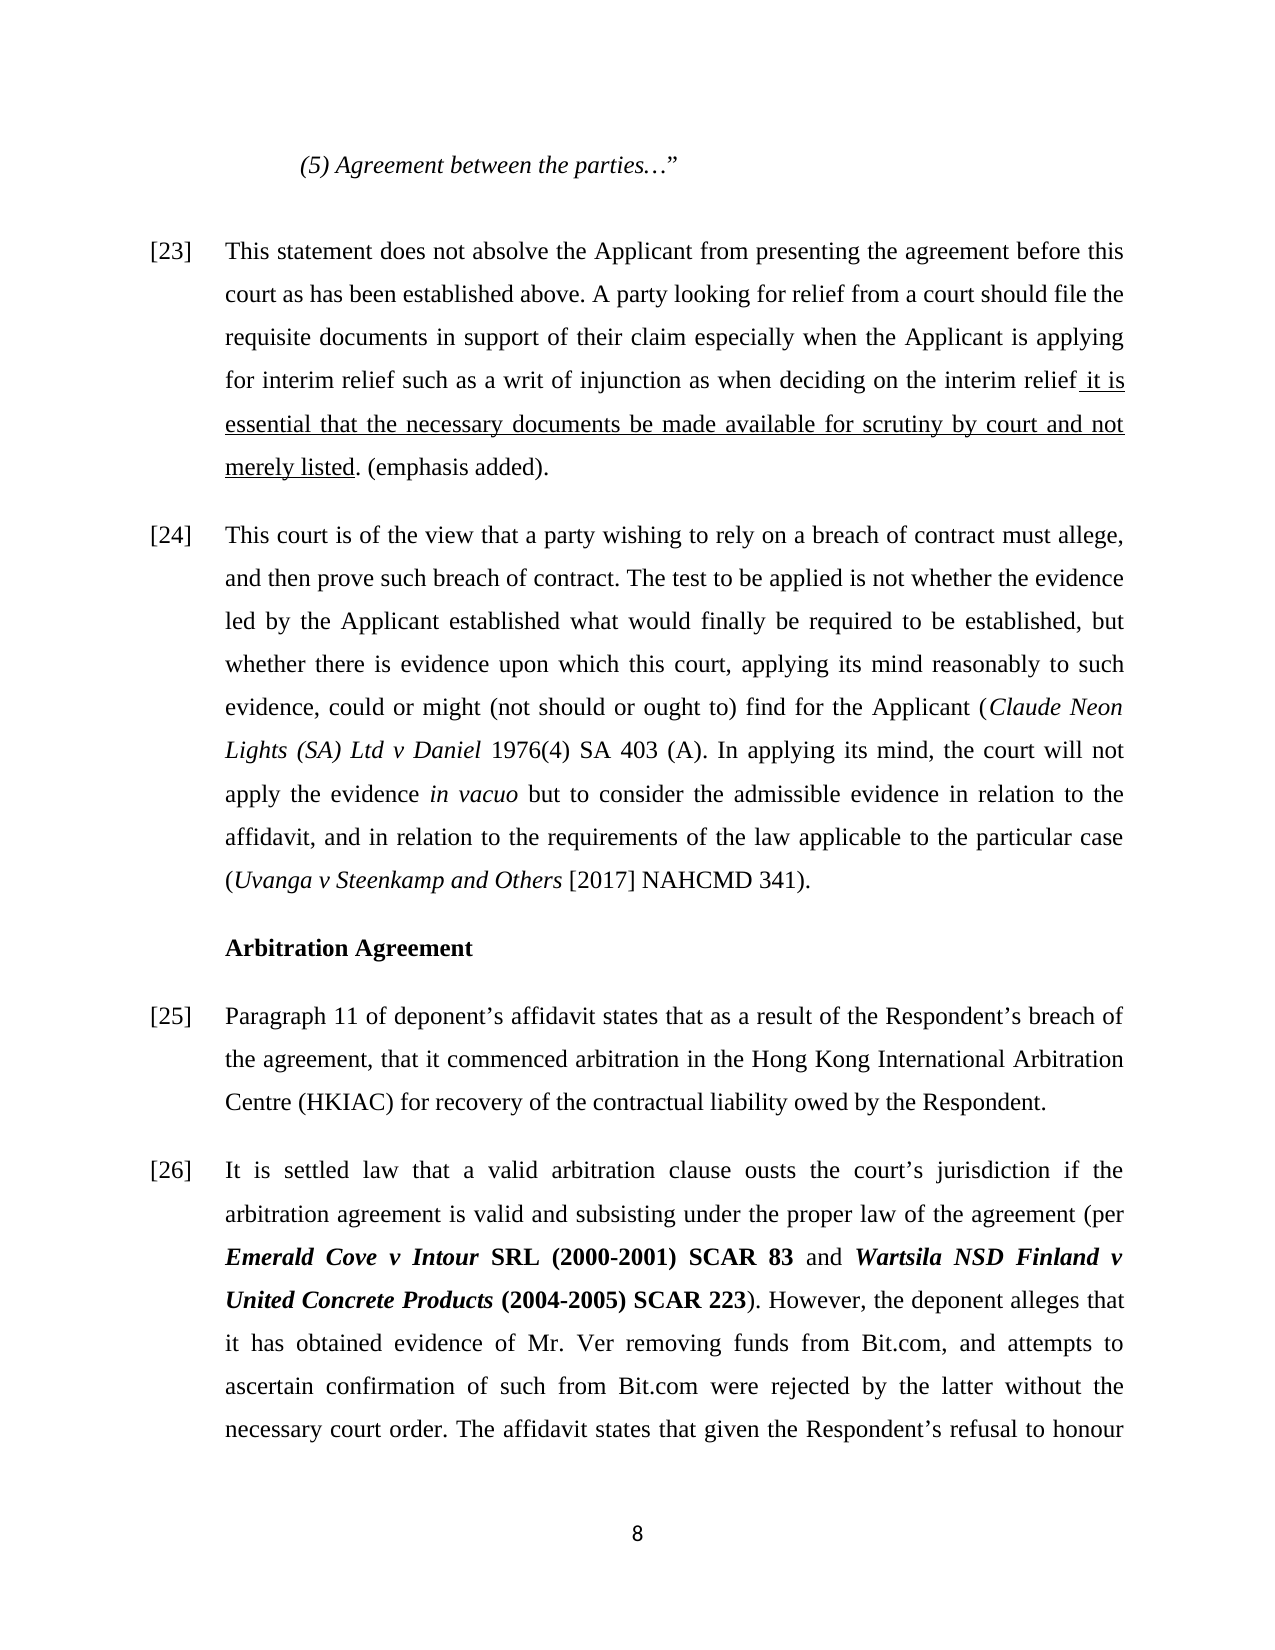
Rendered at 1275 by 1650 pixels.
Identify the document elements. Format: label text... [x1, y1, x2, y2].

text This court is of the view that a party wishing to rely on a breach of contract must allege, and then prove such breach of contract. The test to be applied is not whether the evidence led by the Applicant established what would finally be required to be established, but whether there is evidence upon which this court, applying its mind reasonably to such evidence, could or might (not should or ought to) find for the Applicant (Claude Neon Lights (SA) Ltd v Daniel 1976(4) SA 403 (A). In applying its mind, the court will not apply the evidence in vacuo but to consider the admissible evidence in relation to the affidavit, and in relation to the requirements of the law applicable to the particular case (Uvanga v Steenkamp and Others [2017] NAHCMD 341). [150, 520, 1125, 894]
list Arbitration Agreement [225, 933, 1125, 962]
text This statement does not absolve the Applicant from presenting the agreement before this court as has been established above. A party looking for relief from a court should file the requisite documents in support of their claim especially when the Applicant is applying for interim relief such as a writ of injunction as when deciding on the interim relief it is essential that the necessary documents be made available for scrutiny by court and not merely listed. (emphasis added). [150, 236, 1125, 481]
text (5) Agreement between the parties…” [300, 150, 1125, 179]
text Paragraph 11 of deponent’s affidavit states that as a result of the Respondent’s breach of the agreement, that it commenced arbitration in the Hong Kong International Arbitration Centre (HKIAC) for recovery of the contractual liability owed by the Respondent. [150, 1001, 1125, 1116]
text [150, 1156, 1125, 1443]
